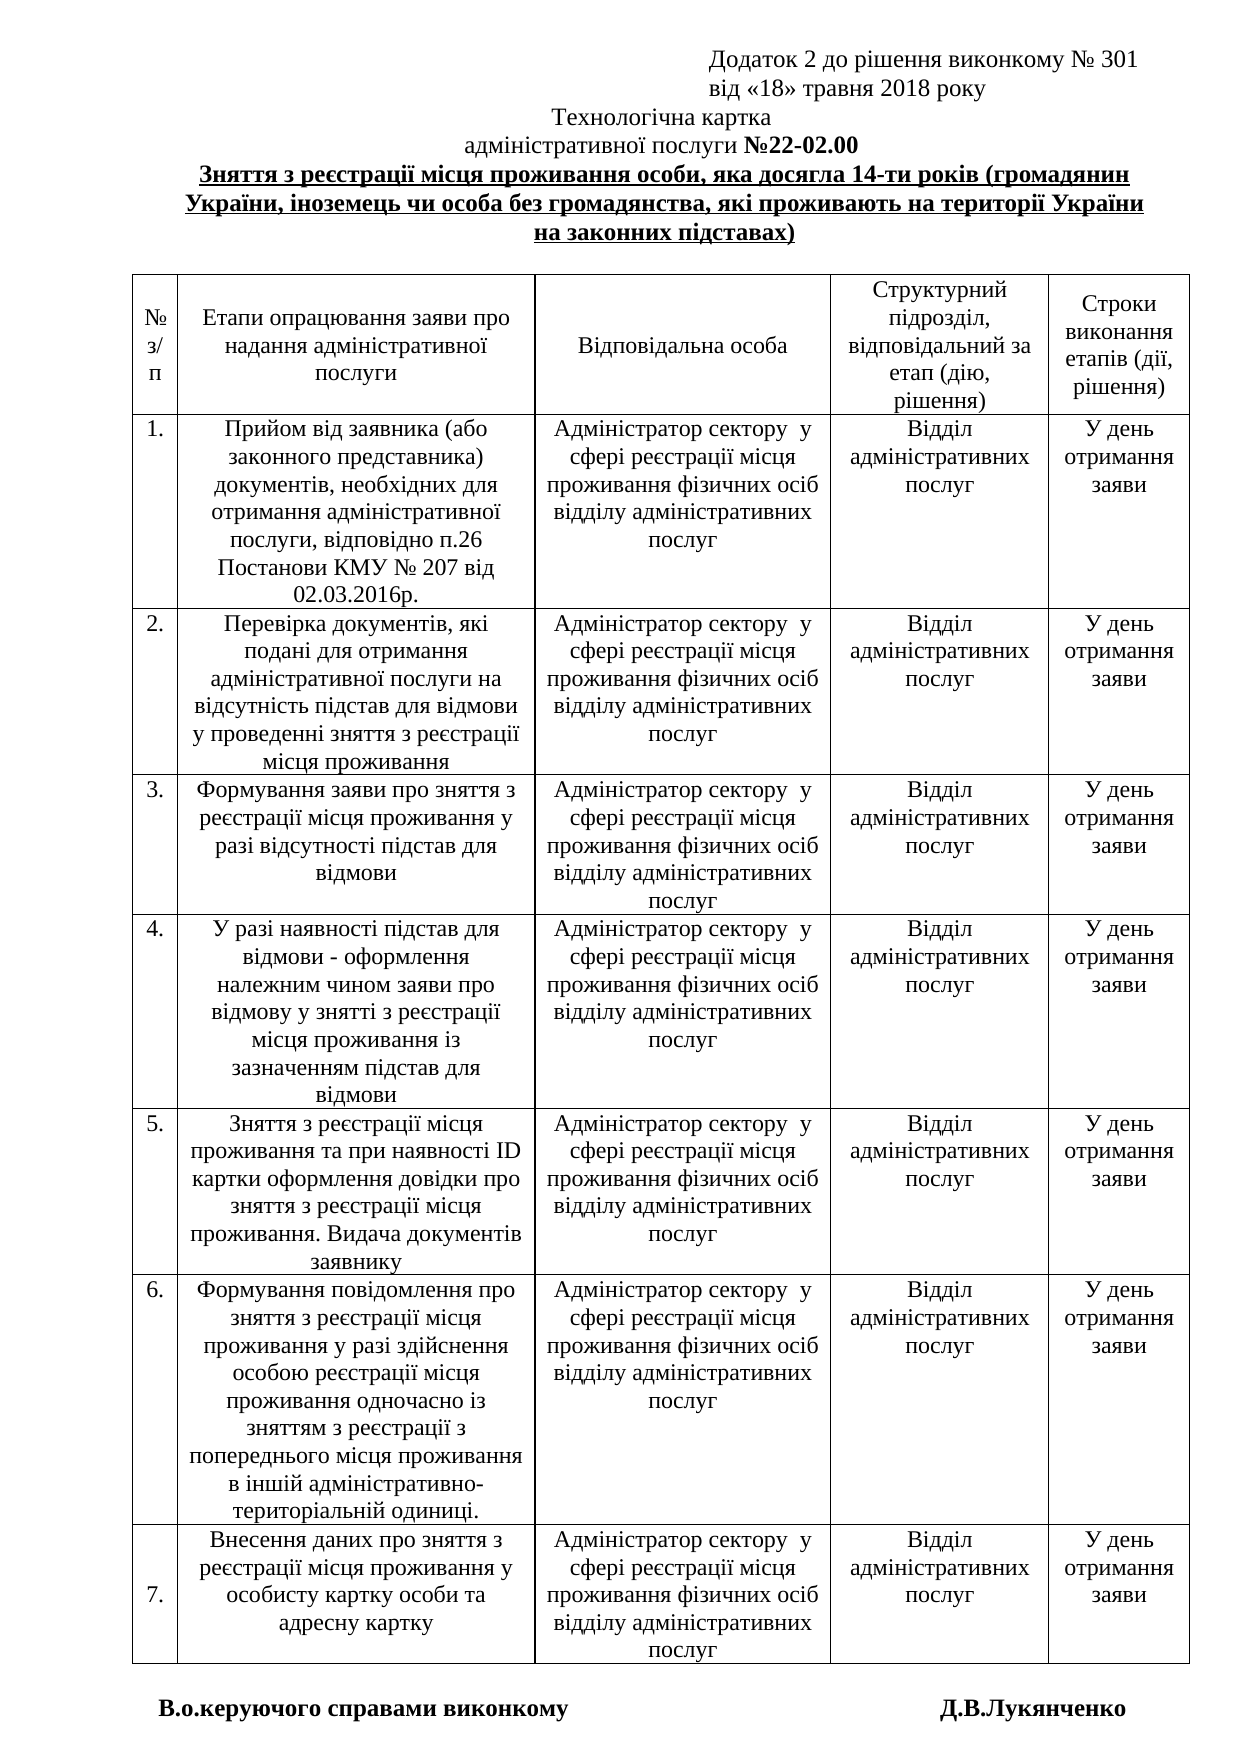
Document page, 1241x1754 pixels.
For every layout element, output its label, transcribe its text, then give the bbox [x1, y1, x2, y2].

table_header Етапи опрацювання заяви про надання адміністративної послуги [178, 275, 534, 413]
table_cell Відділ адміністративних послуг [831, 1525, 1048, 1663]
table_cell Адміністратор сектору у сфері реєстрації місця проживання фізичних осіб відділу адміністративних послуг [536, 415, 830, 608]
text адміністративної послуги №22-02.00 [208, 131, 1114, 159]
table_cell У день отримання заяви [1049, 1525, 1189, 1663]
table_cell 5. [133, 1109, 177, 1274]
table_cell Відділ адміністративних послуг [831, 915, 1048, 1108]
table_header Строки виконання етапів (дії, рішення) [1049, 275, 1189, 413]
text Технологічна картка [208, 102, 1114, 131]
table_cell У разі наявності підстав для відмови - оформлення належним чином заяви про відмову у знятті з реєстрації місця проживання із зазначенням підстав для відмови [178, 915, 534, 1108]
table_cell Відділ адміністративних послуг [831, 1275, 1048, 1524]
table_cell Відділ адміністративних послуг [831, 609, 1048, 774]
table_cell 7. [133, 1525, 177, 1663]
table_cell У день отримання заяви [1049, 609, 1189, 774]
table_cell У день отримання заяви [1049, 1109, 1189, 1274]
table_cell У день отримання заяви [1049, 415, 1189, 608]
table_header Відповідальна особа [536, 275, 830, 413]
table_header Структурний підрозділ, відповідальний за етап (дію, рішення) [831, 275, 1048, 413]
table_cell У день отримання заяви [1049, 775, 1189, 913]
text Додаток 2 до рішення виконкому № 301 [709, 44, 1152, 73]
table_cell Перевірка документів, які подані для отримання адміністративної послуги на відсутність підстав для відмови у проведенні зняття з реєстрації місця проживання [178, 609, 534, 774]
table_cell Адміністратор сектору у сфері реєстрації місця проживання фізичних осіб відділу адміністративних послуг [536, 775, 830, 913]
table_cell Внесення даних про зняття з реєстрації місця проживання у особисту картку особи та адресну картку [178, 1525, 534, 1663]
table_cell Адміністратор сектору у сфері реєстрації місця проживання фізичних осіб відділу адміністративних послуг [536, 915, 830, 1108]
table_cell Прийом від заявника (або законного представника) документів, необхідних для отримання адміністративної послуги, відповідно п.26 Постанови КМУ № 207 від 02.03.2016р. [178, 415, 534, 608]
table_cell У день отримання заяви [1049, 1275, 1189, 1524]
table_cell Адміністратор сектору у сфері реєстрації місця проживання фізичних осіб відділу адміністративних послуг [536, 609, 830, 774]
table_cell Адміністратор сектору у сфері реєстрації місця проживання фізичних осіб відділу адміністративних послуг [536, 1109, 830, 1274]
table_cell Зняття з реєстрації місця проживання та при наявності ID картки оформлення довідки про зняття з реєстрації місця проживання. Видача документів заявнику [178, 1109, 534, 1274]
table_cell 4. [133, 915, 177, 1108]
text В.о.керуючого справами виконкому Д.В.Лукянченко [133, 1693, 1152, 1721]
table_cell 1. [133, 415, 177, 608]
table_cell Адміністратор сектору у сфері реєстрації місця проживання фізичних осіб відділу адміністративних послуг [536, 1525, 830, 1663]
table_cell Формування заяви про зняття з реєстрації місця проживання у разі відсутності підстав для відмови [178, 775, 534, 913]
table_cell 2. [133, 609, 177, 774]
table_cell Адміністратор сектору у сфері реєстрації місця проживання фізичних осіб відділу адміністративних послуг [536, 1275, 830, 1524]
table_cell 3. [133, 775, 177, 913]
subtitle Зняття з реєстрації місця проживання особи, яка досягла 14-ти років (громадянин України, іноземець чи особа без громадянства, які проживають на території України на законних підставах) [177, 159, 1152, 246]
text від «18» травня 2018 року [709, 73, 1152, 102]
table_cell У день отримання заяви [1049, 915, 1189, 1108]
table_cell Відділ адміністративних послуг [831, 415, 1048, 608]
table_cell 6. [133, 1275, 177, 1524]
table_cell Відділ адміністративних послуг [831, 775, 1048, 913]
table_cell Відділ адміністративних послуг [831, 1109, 1048, 1274]
table_header №з/п [133, 275, 177, 413]
table_cell Формування повідомлення про зняття з реєстрації місця проживання у разі здійснення особою реєстрації місця проживання одночасно із зняттям з реєстрації з попереднього місця проживання в іншій адміністративно-територіальній одиниці. [178, 1275, 534, 1524]
